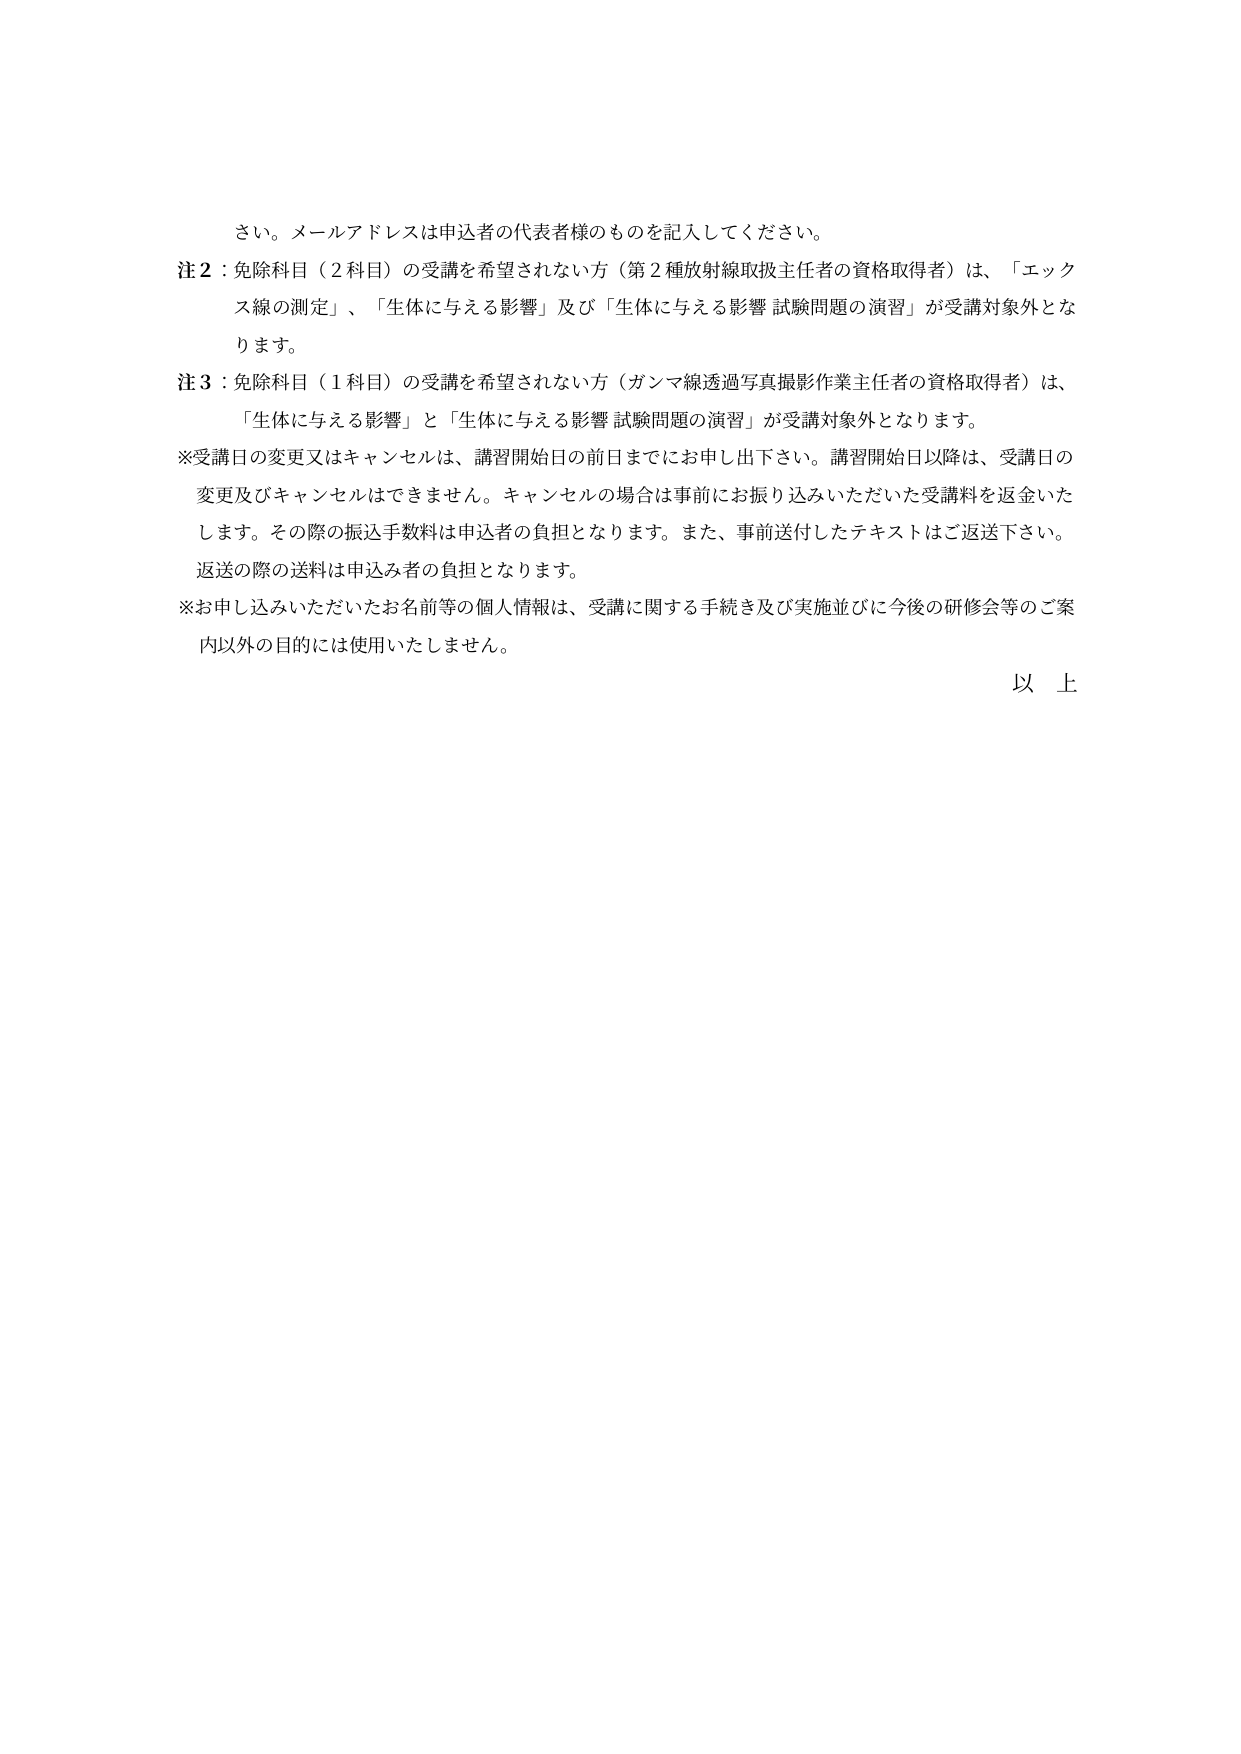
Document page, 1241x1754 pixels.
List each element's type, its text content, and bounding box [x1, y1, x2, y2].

text 以 上 [177, 663, 1078, 700]
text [177, 213, 1078, 250]
text ※お申し込みいただいたお名前等の個人情報は、受講に関する手続き及び実施並びに今後の研修会等のご案内以外の目的には使用いたしません。 [179, 588, 1078, 663]
text ※受講日の変更又はキャンセルは、講習開始日の前日までにお申し出下さい。講習開始日以降は、受講日の変更及びキャンセルはできません。キャンセルの場合は事前にお振り込みいただいた受講料を返金いたします。その際の振込手数料は申込者の負担となります。また、事前送付したテキストはご返送下さい。返送の際の送料は申込み者の負担となります。 [177, 438, 1078, 588]
text 注３：免除科目（１科目）の受講を希望されない方（ガンマ線透過写真撮影作業主任者の資格取得者）は、「生体に与える影響」と「生体に与える影響 試験問題の演習」が受講対象外となります。 [177, 363, 1078, 438]
text 注２：免除科目（２科目）の受講を希望されない方（第２種放射線取扱主任者の資格取得者）は、「エックス線の測定」、「生体に与える影響」及び「生体に与える影響 試験問題の演習」が受講対象外となります。 [177, 250, 1078, 363]
